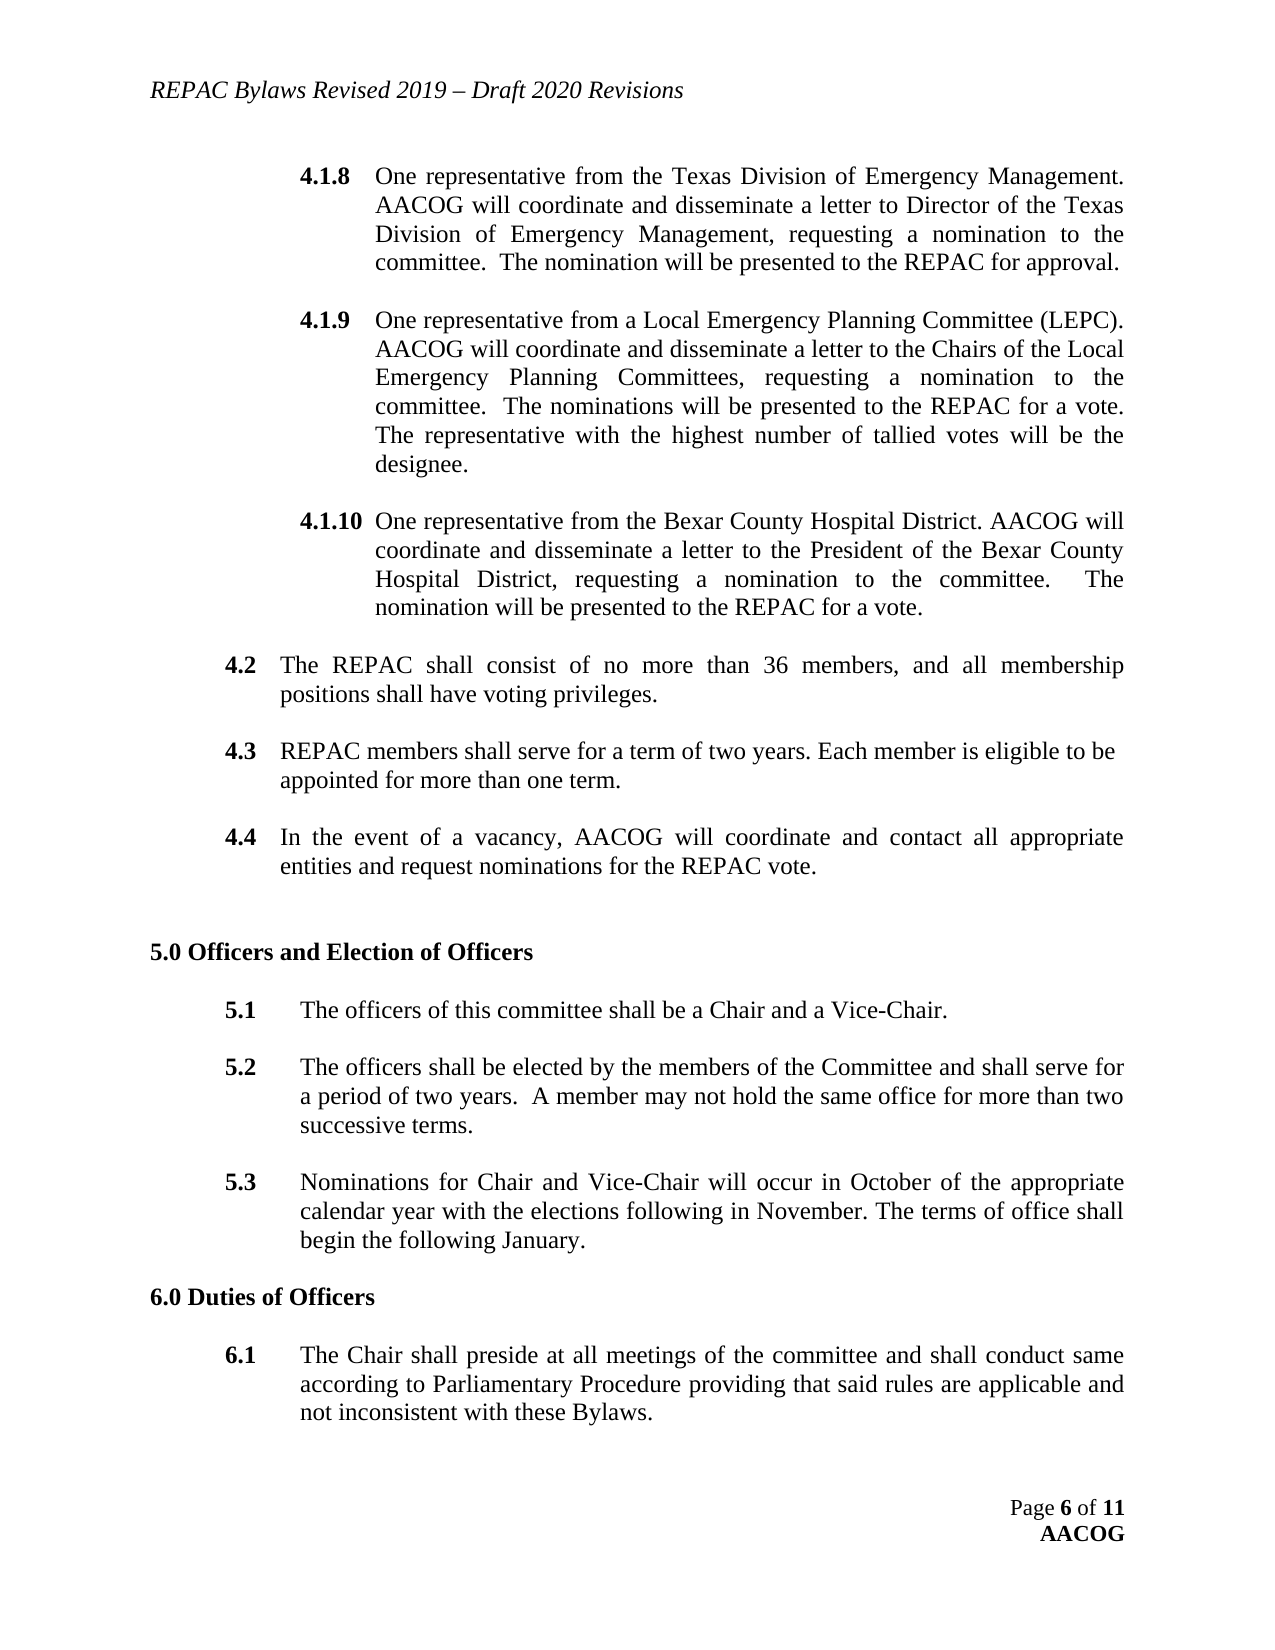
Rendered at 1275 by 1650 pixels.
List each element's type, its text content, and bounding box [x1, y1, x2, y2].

text 5.3 Nominations for Chair and Vice-Chair will occur in October of the appropriate calendar year with the elections following in November. The terms of office shall begin the following January. [225, 1167, 1125, 1254]
text 5.0 Officers and Election of Officers [150, 937, 1125, 966]
text 6.1 The Chair shall preside at all meetings of the committee and shall conduct same according to Parliamentary Procedure providing that said rules are applicable and not inconsistent with these Bylaws. [225, 1340, 1125, 1426]
text 5.2 The officers shall be elected by the members of the Committee and shall serve for a period of two years. A member may not hold the same office for more than two successive terms. [225, 1052, 1125, 1139]
list In the event of a vacancy, AACOG will coordinate and contact all appropriate entities and request nominations for the REPAC vote. [225, 822, 1125, 880]
text 4.1.10 One representative from the Bexar County Hospital District. AACOG will coordinate and disseminate a letter to the President of the Bexar County Hospital District, requesting a nomination to the committee. The nomination will be presented to the REPAC for a vote. [300, 506, 1125, 621]
text 6.0 Duties of Officers [150, 1282, 1125, 1311]
list REPAC members shall serve for a term of two years. Each member is eligible to be appointed for more than one term. [225, 736, 1125, 794]
list The REPAC shall consist of no more than 36 members, and all membership positions shall have voting privileges. [225, 650, 1125, 707]
text 4.1.8 One representative from the Texas Division of Emergency Management. AACOG will coordinate and disseminate a letter to Director of the Texas Division of Emergency Management, requesting a nomination to the committee. The nomination will be presented to the REPAC for approval. [300, 161, 1125, 276]
text 5.1 The officers of this committee shall be a Chair and a Vice-Chair. [225, 995, 1125, 1024]
text 4.1.9 One representative from a Local Emergency Planning Committee (LEPC). AACOG will coordinate and disseminate a letter to the Chairs of the Local Emergency Planning Committees, requesting a nomination to the committee. The nominations will be presented to the REPAC for a vote. The representative with the highest number of tallied votes will be the designee. [300, 305, 1125, 477]
